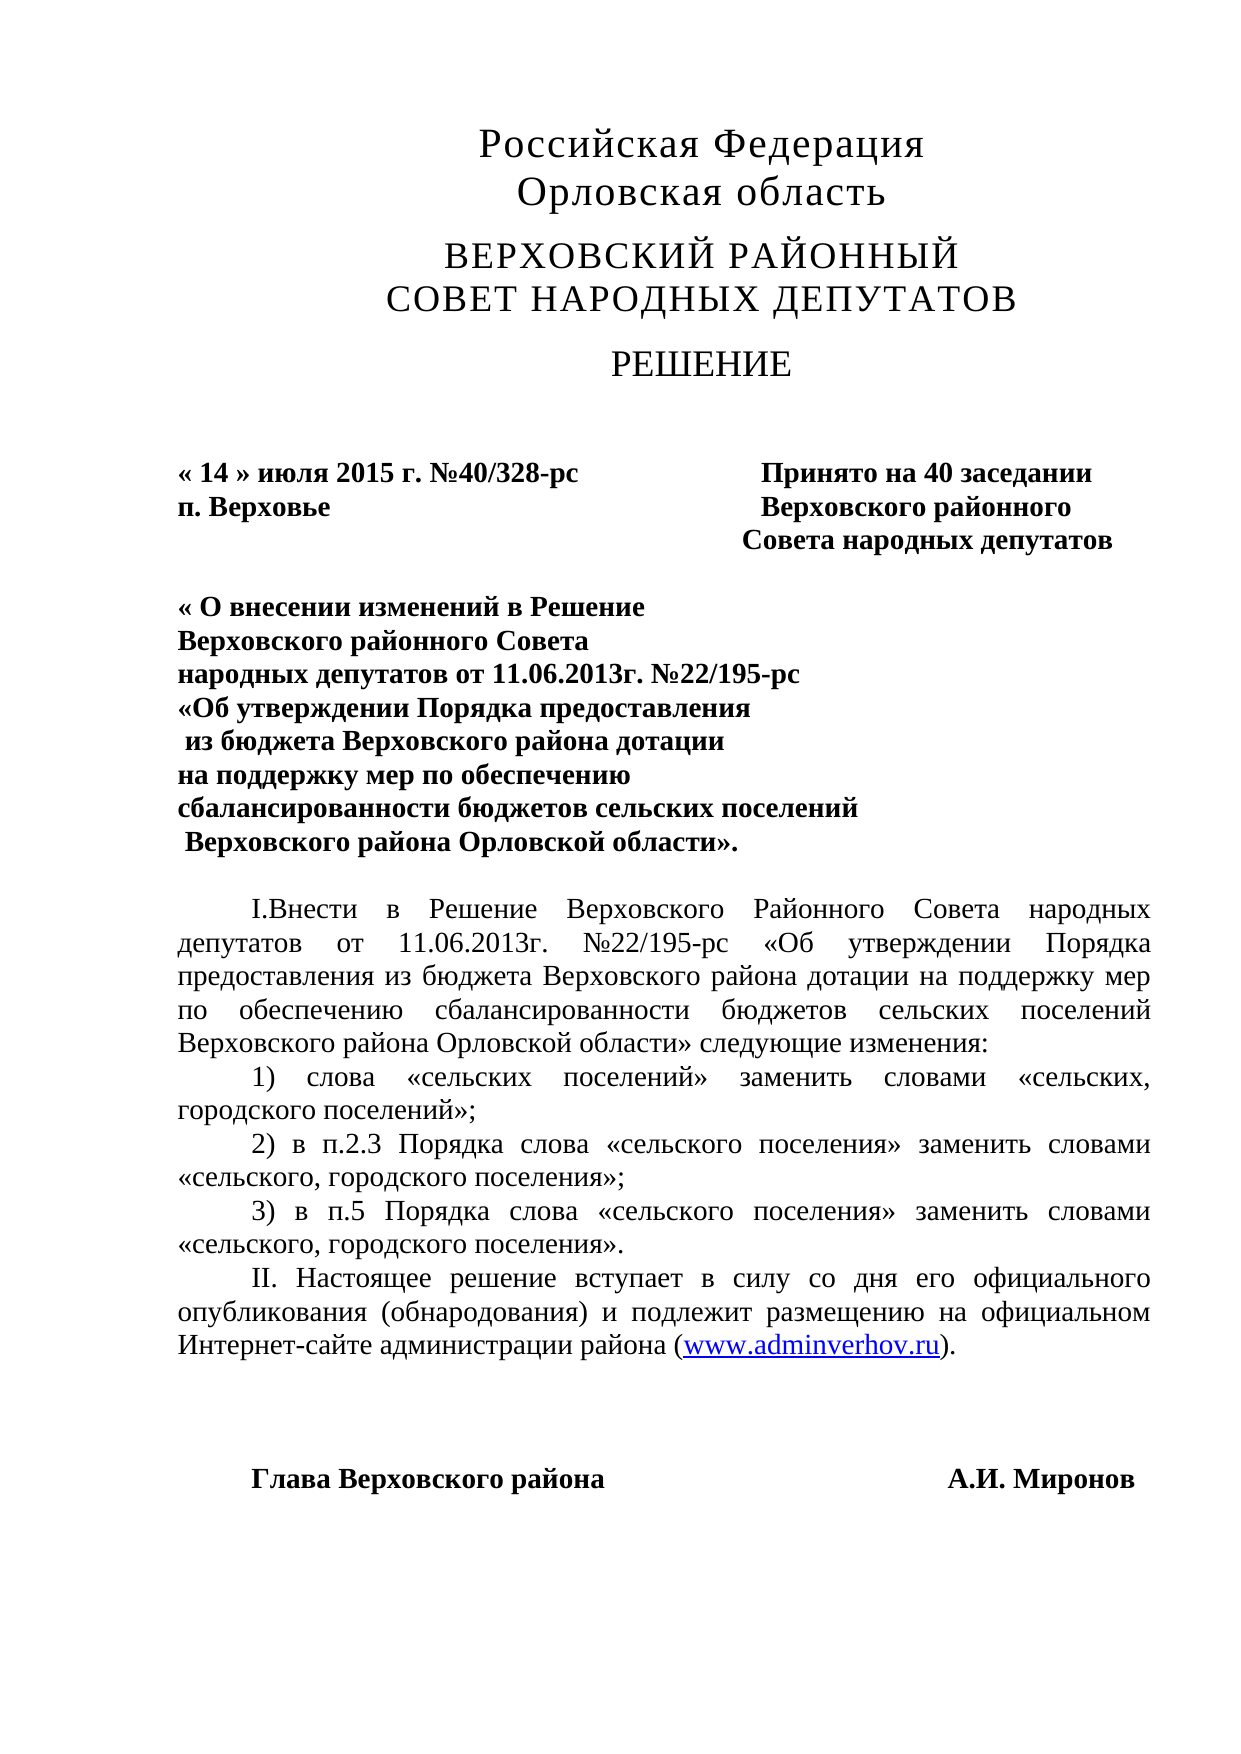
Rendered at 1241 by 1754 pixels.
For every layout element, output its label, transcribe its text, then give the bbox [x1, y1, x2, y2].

text 2) в п.2.3 Порядка слова «сельского поселения» заменить словами «сельского, городского поселения»; [177, 1126, 1152, 1193]
text РЕШЕНИЕ [177, 341, 1152, 384]
text ВЕРХОВСКИЙ РАЙОННЫЙ [177, 233, 1152, 276]
text Российская Федерация [177, 118, 1152, 166]
text « 14 » июля . №40/328-рс Принято на 40 заседании [177, 455, 1152, 489]
text 1) слова «сельских поселений» заменить словами «сельских, городского поселений»; [177, 1059, 1152, 1126]
text п. Верховье Верховского районного [177, 489, 1152, 522]
text « О внесении изменений в Решение [177, 589, 1152, 623]
text СОВЕТ НАРОДНЫХ ДЕПУТАТОВ [177, 276, 1152, 319]
text из бюджета Верховского района дотации [177, 723, 1152, 757]
text народных депутатов от 11.06.2013г. №22/195-рс [177, 656, 1152, 690]
text II. Настоящее решение вступает в силу со дня его официального опубликования (обнародования) и подлежит размещению на официальном Интернет-сайте администрации района (www.adminverhov.ru). [177, 1260, 1152, 1361]
text «Об утверждении Порядка предоставления [177, 690, 1152, 723]
text сбалансированности бюджетов сельских поселений [177, 791, 1152, 824]
text Верховского районного Совета [177, 623, 1152, 656]
text Орловская область [177, 166, 1152, 214]
text I.Внести в Решение Верховского Районного Совета народных депутатов от 11.06.2013г. №22/195-рс «Об утверждении Порядка предоставления из бюджета Верховского района дотации на поддержку мер по обеспечению сбалансированности бюджетов сельских поселений Верховского района Орловской области» следующие изменения: [177, 891, 1152, 1059]
text Глава Верховского района А.И. Миронов [177, 1461, 1152, 1495]
text 3) в п.5 Порядка слова «сельского поселения» заменить словами «сельского, городского поселения». [177, 1193, 1152, 1260]
text Совета народных депутатов [177, 522, 1152, 556]
text Верховского района Орловской области». [177, 824, 1152, 858]
text на поддержку мер по обеспечению [177, 757, 1152, 791]
